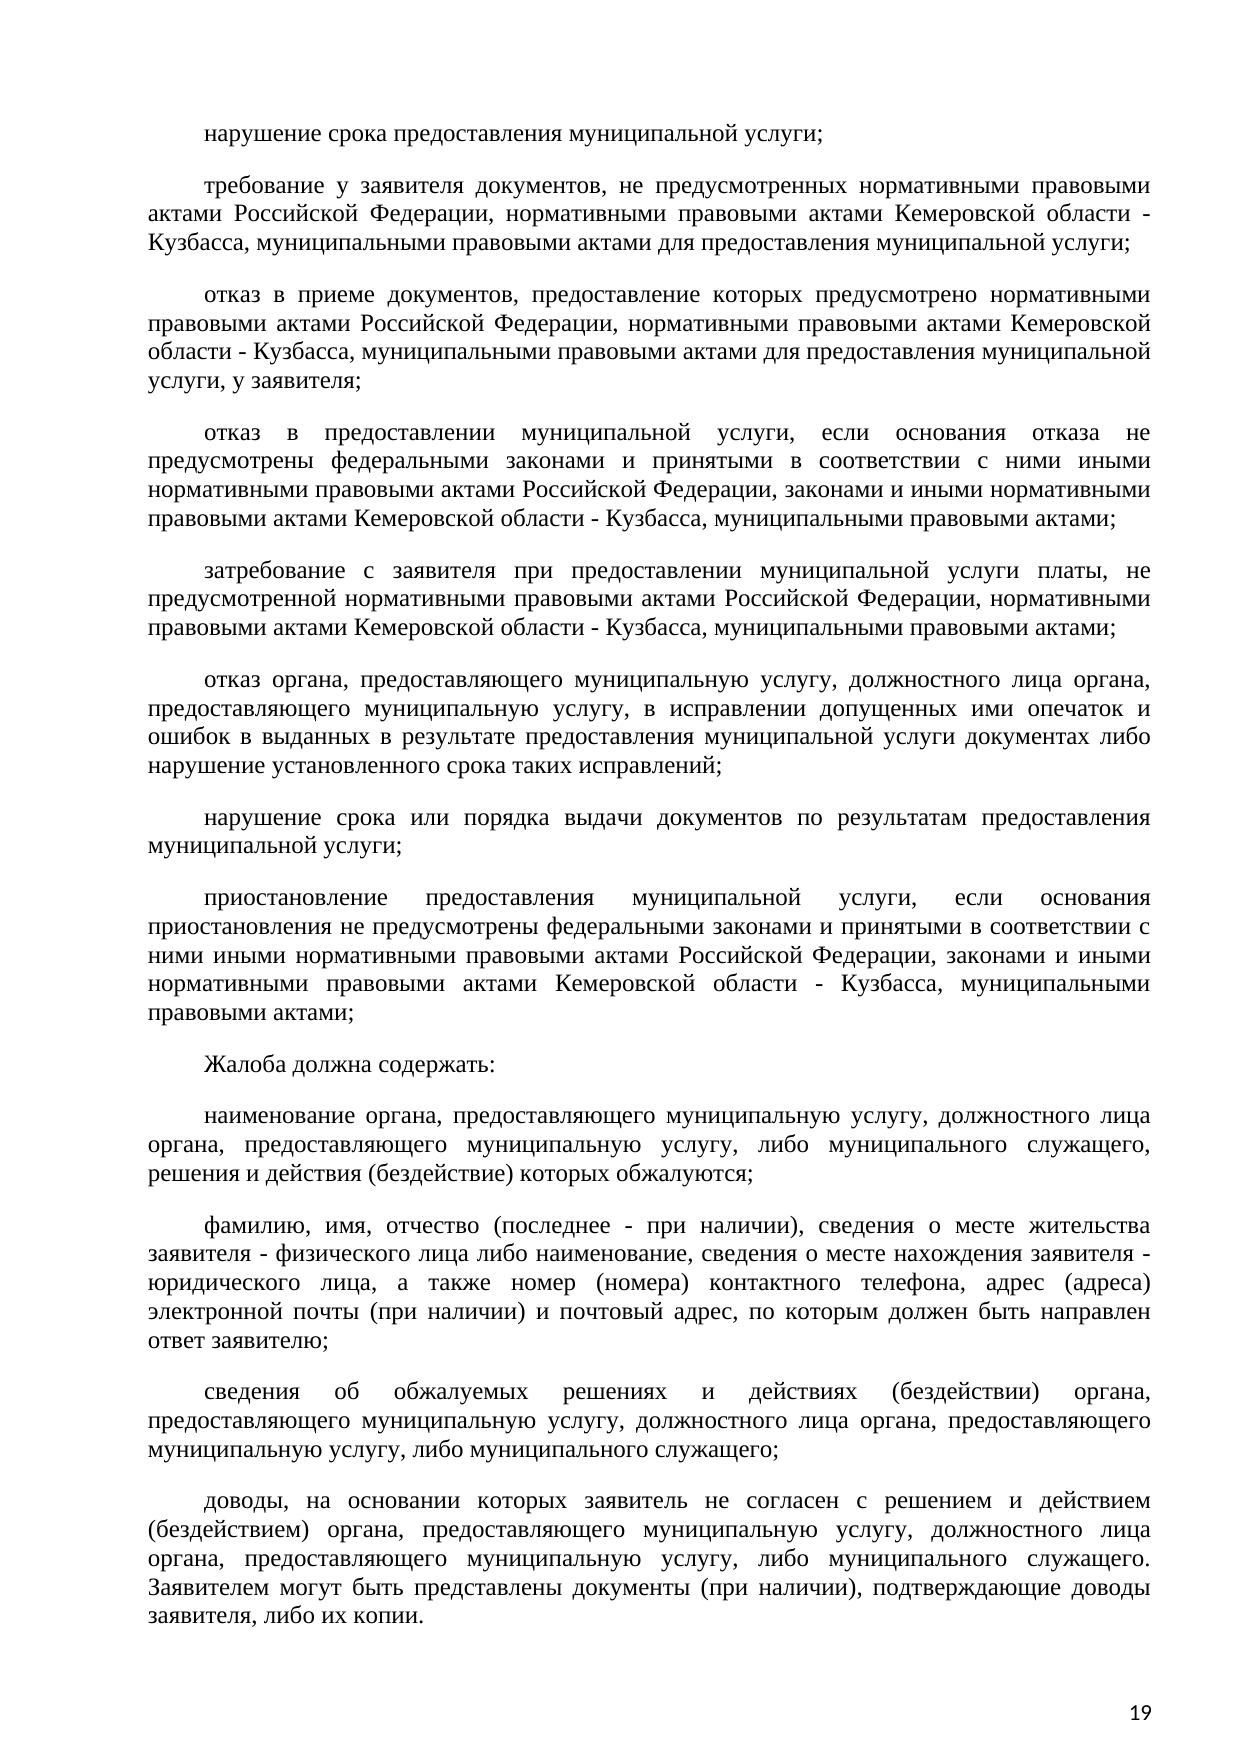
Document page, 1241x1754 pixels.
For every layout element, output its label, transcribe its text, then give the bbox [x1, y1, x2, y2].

text требование у заявителя документов, не предусмотренных нормативными правовыми актами Российской Федерации, нормативными правовыми актами Кемеровской области - Кузбасса, муниципальными правовыми актами для предоставления муниципальной услуги; [148, 170, 1152, 256]
text доводы, на основании которых заявитель не согласен с решением и действием (бездействием) органа, предоставляющего муниципальную услугу, должностного лица органа, предоставляющего муниципальную услугу, либо муниципального служащего. Заявителем могут быть представлены документы (при наличии), подтверждающие доводы заявителя, либо их копии. [148, 1486, 1152, 1629]
text отказ в приеме документов, предоставление которых предусмотрено нормативными правовыми актами Российской Федерации, нормативными правовыми актами Кемеровской области - Кузбасса, муниципальными правовыми актами для предоставления муниципальной услуги, у заявителя; [148, 279, 1152, 394]
text нарушение срока предоставления муниципальной услуги; [148, 118, 1152, 147]
text приостановление предоставления муниципальной услуги, если основания приостановления не предусмотрены федеральными законами и принятыми в соответствии с ними иными нормативными правовыми актами Российской Федерации, законами и иными нормативными правовыми актами Кемеровской области - Кузбасса, муниципальными правовыми актами; [148, 882, 1152, 1026]
text отказ органа, предоставляющего муниципальную услугу, должностного лица органа, предоставляющего муниципальную услугу, в исправлении допущенных ими опечаток и ошибок в выданных в результате предоставления муниципальной услуги документах либо нарушение установленного срока таких исправлений; [148, 664, 1152, 779]
text наименование органа, предоставляющего муниципальную услугу, должностного лица органа, предоставляющего муниципальную услугу, либо муниципального служащего, решения и действия (бездействие) которых обжалуются; [148, 1101, 1152, 1187]
text отказ в предоставлении муниципальной услуги, если основания отказа не предусмотрены федеральными законами и принятыми в соответствии с ними иными нормативными правовыми актами Российской Федерации, законами и иными нормативными правовыми актами Кемеровской области - Кузбасса, муниципальными правовыми актами; [148, 417, 1152, 532]
text нарушение срока или порядка выдачи документов по результатам предоставления муниципальной услуги; [148, 802, 1152, 859]
text фамилию, имя, отчество (последнее - при наличии), сведения о месте жительства заявителя - физического лица либо наименование, сведения о месте нахождения заявителя - юридического лица, а также номер (номера) контактного телефона, адрес (адреса) электронной почты (при наличии) и почтовый адрес, по которым должен быть направлен ответ заявителю; [148, 1210, 1152, 1353]
text затребование с заявителя при предоставлении муниципальной услуги платы, не предусмотренной нормативными правовыми актами Российской Федерации, нормативными правовыми актами Кемеровской области - Кузбасса, муниципальными правовыми актами; [148, 555, 1152, 641]
text сведения об обжалуемых решениях и действиях (бездействии) органа, предоставляющего муниципальную услугу, должностного лица органа, предоставляющего муниципальную услугу, либо муниципального служащего; [148, 1376, 1152, 1463]
text Жалоба должна содержать: [148, 1049, 1152, 1078]
